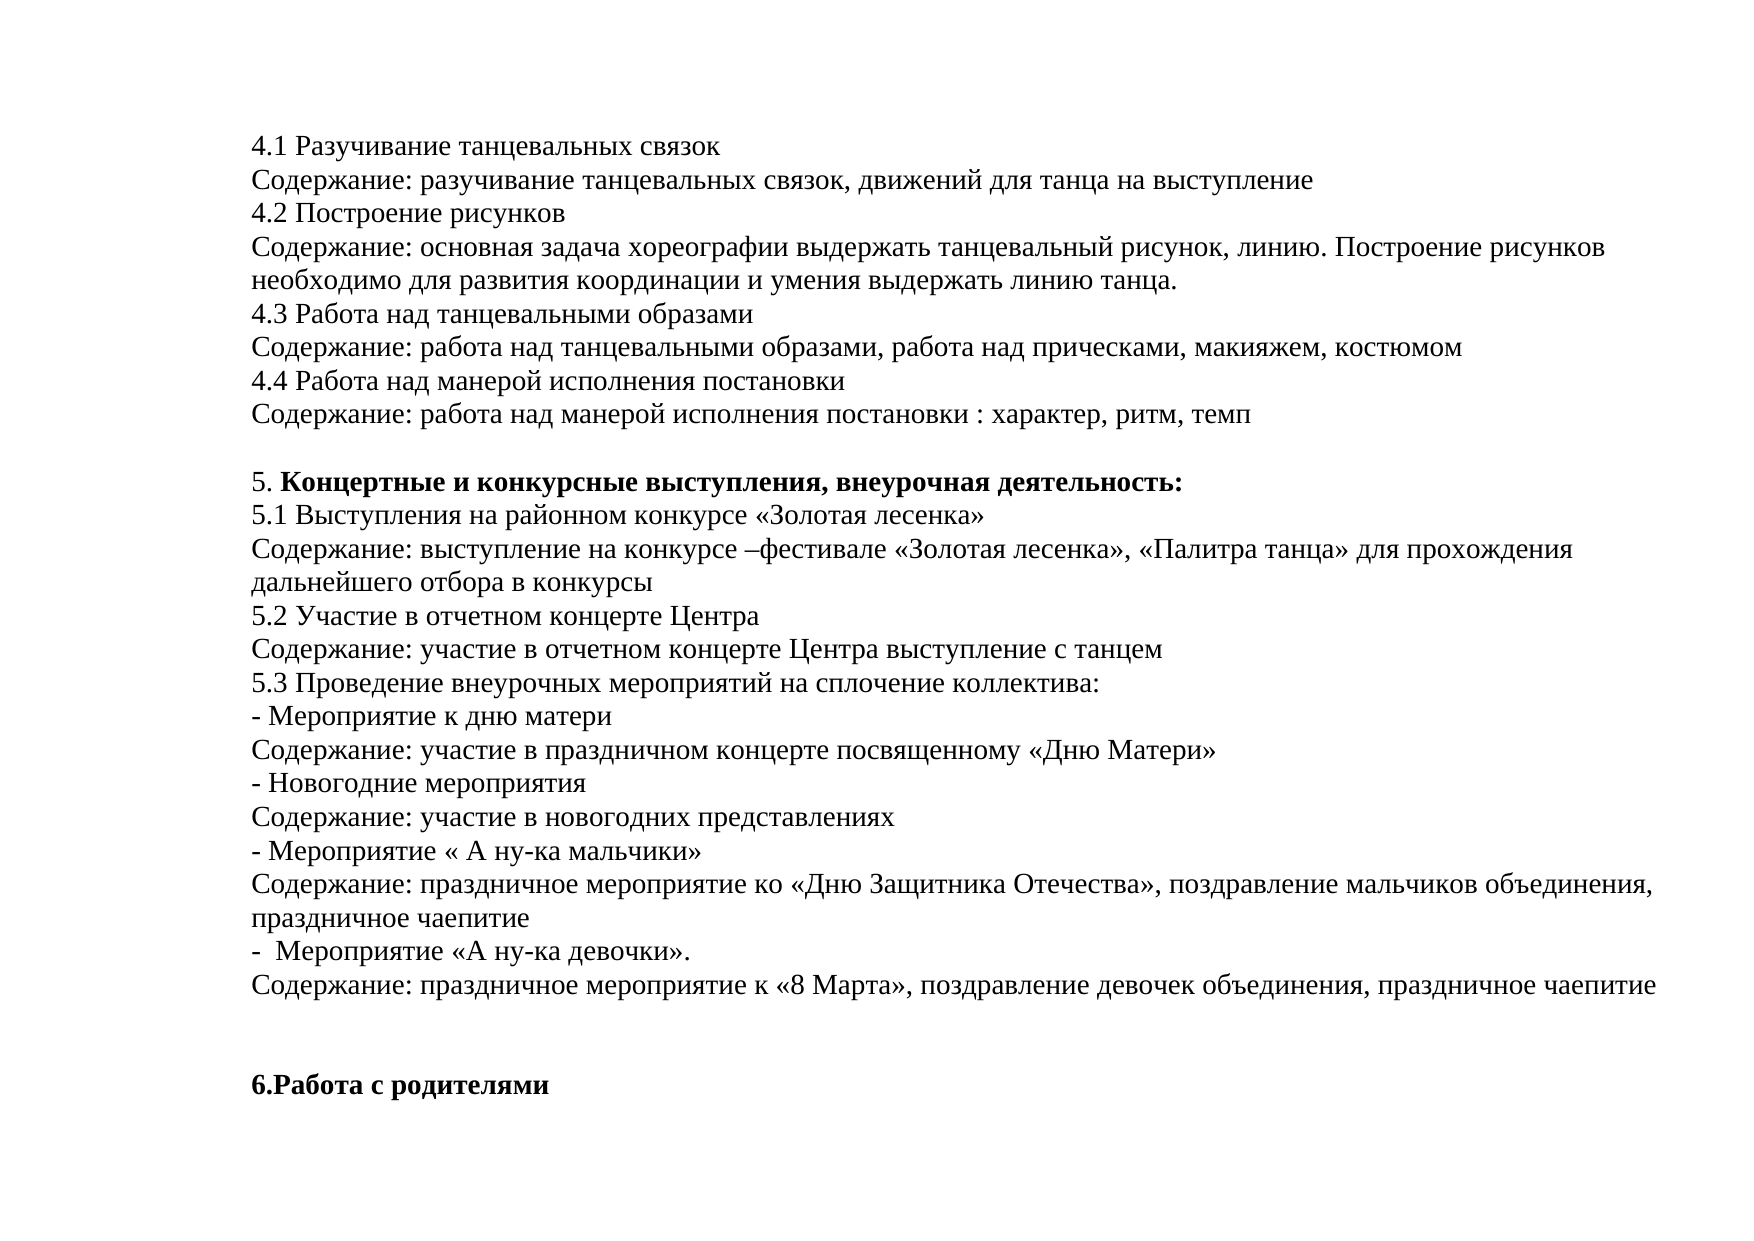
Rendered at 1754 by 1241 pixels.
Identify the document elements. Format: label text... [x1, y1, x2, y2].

text Содержание: праздничное мероприятие ко «Дню Защитника Отечества», поздравление мальчиков объединения, праздничное чаепитие [251, 866, 1665, 933]
text Содержание: праздничное мероприятие к «8 Марта», поздравление девочек объединения, праздничное чаепитие [251, 967, 1665, 1000]
text 4.1 Разучивание танцевальных связок [251, 128, 1665, 162]
text Содержание: разучивание танцевальных связок, движений для танца на выступление [251, 162, 1665, 195]
text Содержание: работа над манерой исполнения постановки : характер, ритм, темп [251, 397, 1665, 430]
text - Мероприятие к дню матери [251, 698, 1665, 732]
text Содержание: участие в праздничном концерте посвященному «Дню Матери» [251, 732, 1665, 766]
text 4.4 Работа над манерой исполнения постановки [251, 363, 1665, 397]
text Содержание: основная задача хореографии выдержать танцевальный рисунок, линию. Построение рисунков необходимо для развития координации и умения выдержать линию танца. [251, 229, 1665, 296]
text Содержание: участие в новогодних представлениях [251, 799, 1665, 833]
text - Мероприятие « А ну-ка мальчики» [251, 833, 1665, 866]
text Содержание: участие в отчетном концерте Центра выступление с танцем [251, 631, 1665, 665]
text 4.3 Работа над танцевальными образами [251, 296, 1665, 329]
text 5.2 Участие в отчетном концерте Центра [251, 598, 1665, 631]
text 5.3 Проведение внеурочных мероприятий на сплочение коллектива: [251, 665, 1665, 698]
text 5.1 Выступления на районном конкурсе «Золотая лесенка» [251, 497, 1665, 531]
text 6.Работа с родителями [251, 1067, 1665, 1101]
text Содержание: выступление на конкурсе –фестивале «Золотая лесенка», «Палитра танца» для прохождения дальнейшего отбора в конкурсы [251, 531, 1665, 598]
text 4.2 Построение рисунков [251, 195, 1665, 229]
text Содержание: работа над танцевальными образами, работа над прическами, макияжем, костюмом [251, 329, 1665, 363]
text 5. Концертные и конкурсные выступления, внеурочная деятельность: [251, 464, 1665, 497]
text - Новогодние мероприятия [251, 766, 1665, 799]
text - Мероприятие «А ну-ка девочки». [251, 933, 1665, 967]
